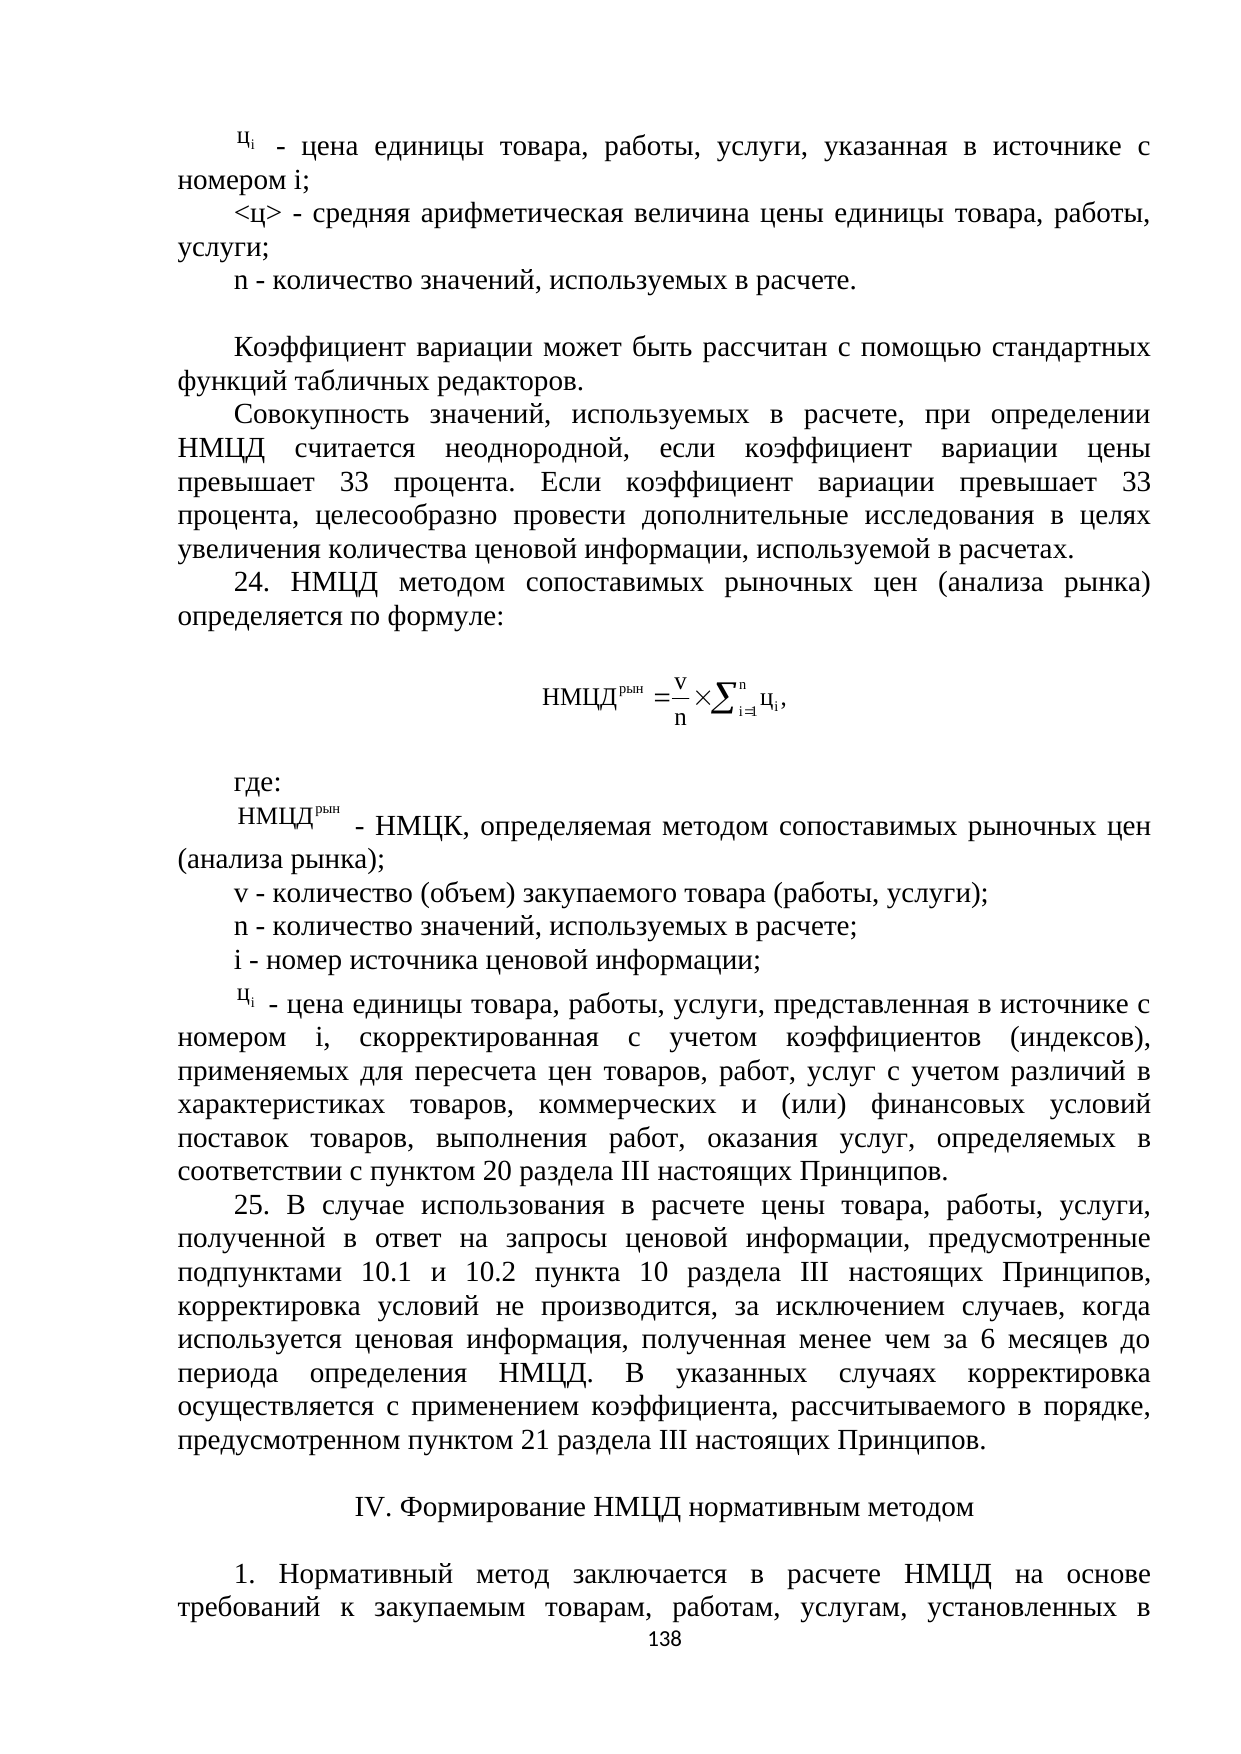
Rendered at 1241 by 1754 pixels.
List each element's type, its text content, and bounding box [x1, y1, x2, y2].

text n - количество значений, используемых в расчете. [177, 262, 1152, 296]
text 24. НМЦД методом сопоставимых рыночных цен (анализа рынка) определяется по формуле: [177, 564, 1152, 631]
text 25. В случае использования в расчете цены товара, работы, услуги, полученной в ответ на запросы ценовой информации, предусмотренные подпунктами 10.1 и 10.2 пункта 10 раздела III настоящих Принципов, корректировка условий не производится, за исключением случаев, когда используется ценовая информация, полученная менее чем за 6 месяцев до периода определения НМЦД. В указанных случаях корректировка осуществляется с применением коэффициента, рассчитываемого в порядке, предусмотренном пунктом 21 раздела III настоящих Принципов. [177, 1187, 1152, 1455]
text IV. Формирование НМЦД нормативным методом [177, 1489, 1152, 1522]
text i - номер источника ценовой информации; [177, 942, 1152, 976]
text Коэффициент вариации может быть рассчитан с помощью стандартных функций табличных редакторов. [177, 329, 1152, 397]
text Совокупность значений, используемых в расчете, при определении НМЦД считается неоднородной, если коэффициент вариации цены превышает 33 процента. Если коэффициент вариации превышает 33 процента, целесообразно провести дополнительные исследования в целях увеличения количества ценовой информации, используемой в расчетах. [177, 397, 1152, 564]
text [177, 1556, 1152, 1623]
text - НМЦК, определяемая методом сопоставимых рыночных цен (анализа рынка); [177, 798, 1152, 875]
text v - количество (объем) закупаемого товара (работы, услуги); [177, 875, 1152, 908]
text - цена единицы товара, работы, услуги, представленная в источнике с номером i, скорректированная с учетом коэффициентов (индексов), применяемых для пересчета цен товаров, работ, услуг с учетом различий в характеристиках товаров, коммерческих и (или) финансовых условий поставок товаров, выполнения работ, оказания услуг, определяемых в соответствии с пунктом 20 раздела III настоящих Принципов. [177, 976, 1152, 1187]
text n - количество значений, используемых в расчете; [177, 908, 1152, 942]
text - цена единицы товара, работы, услуги, указанная в источнике с номером i; [177, 118, 1152, 195]
text <ц> - средняя арифметическая величина цены единицы товара, работы, услуги; [177, 195, 1152, 262]
text где: [177, 764, 1152, 798]
